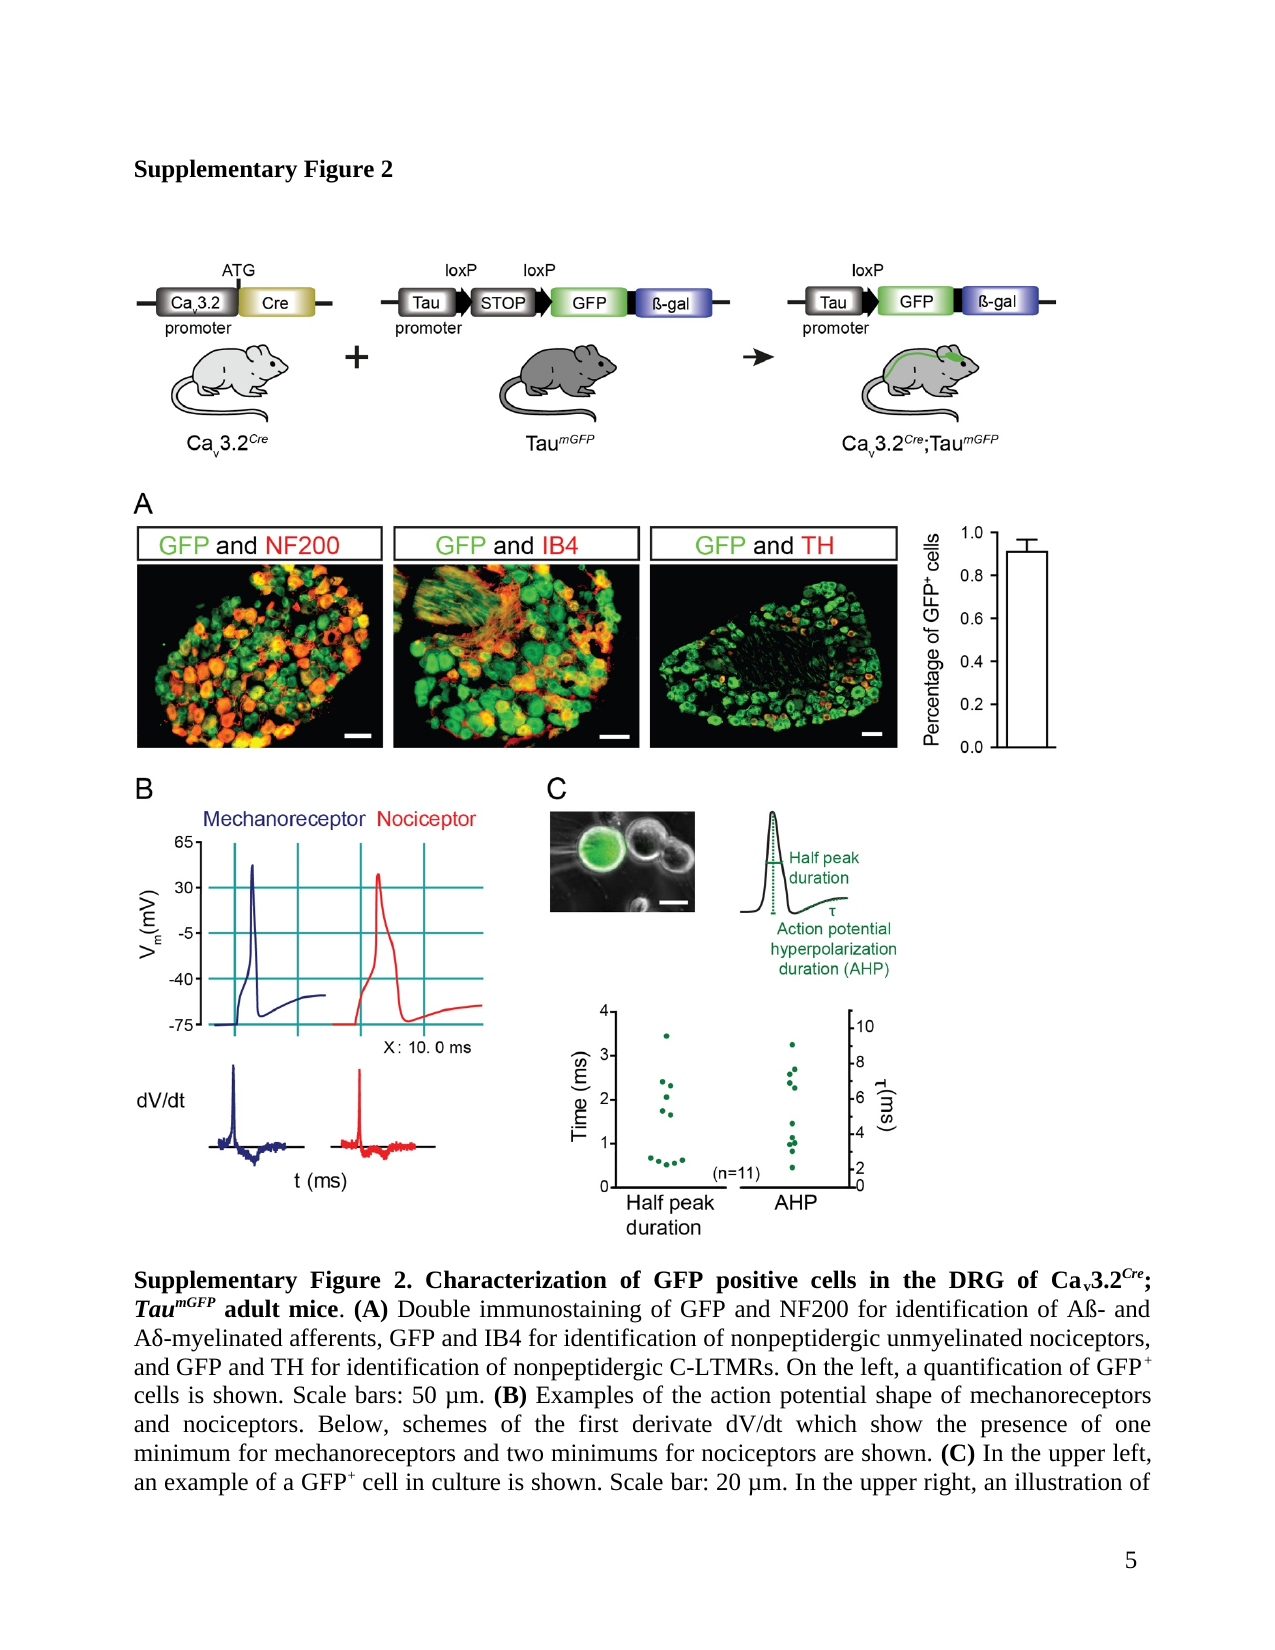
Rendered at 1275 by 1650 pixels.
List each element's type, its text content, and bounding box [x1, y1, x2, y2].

picture [133, 261, 1057, 1241]
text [133, 1265, 1152, 1495]
text Supplementary Figure 2 [133, 154, 1152, 182]
